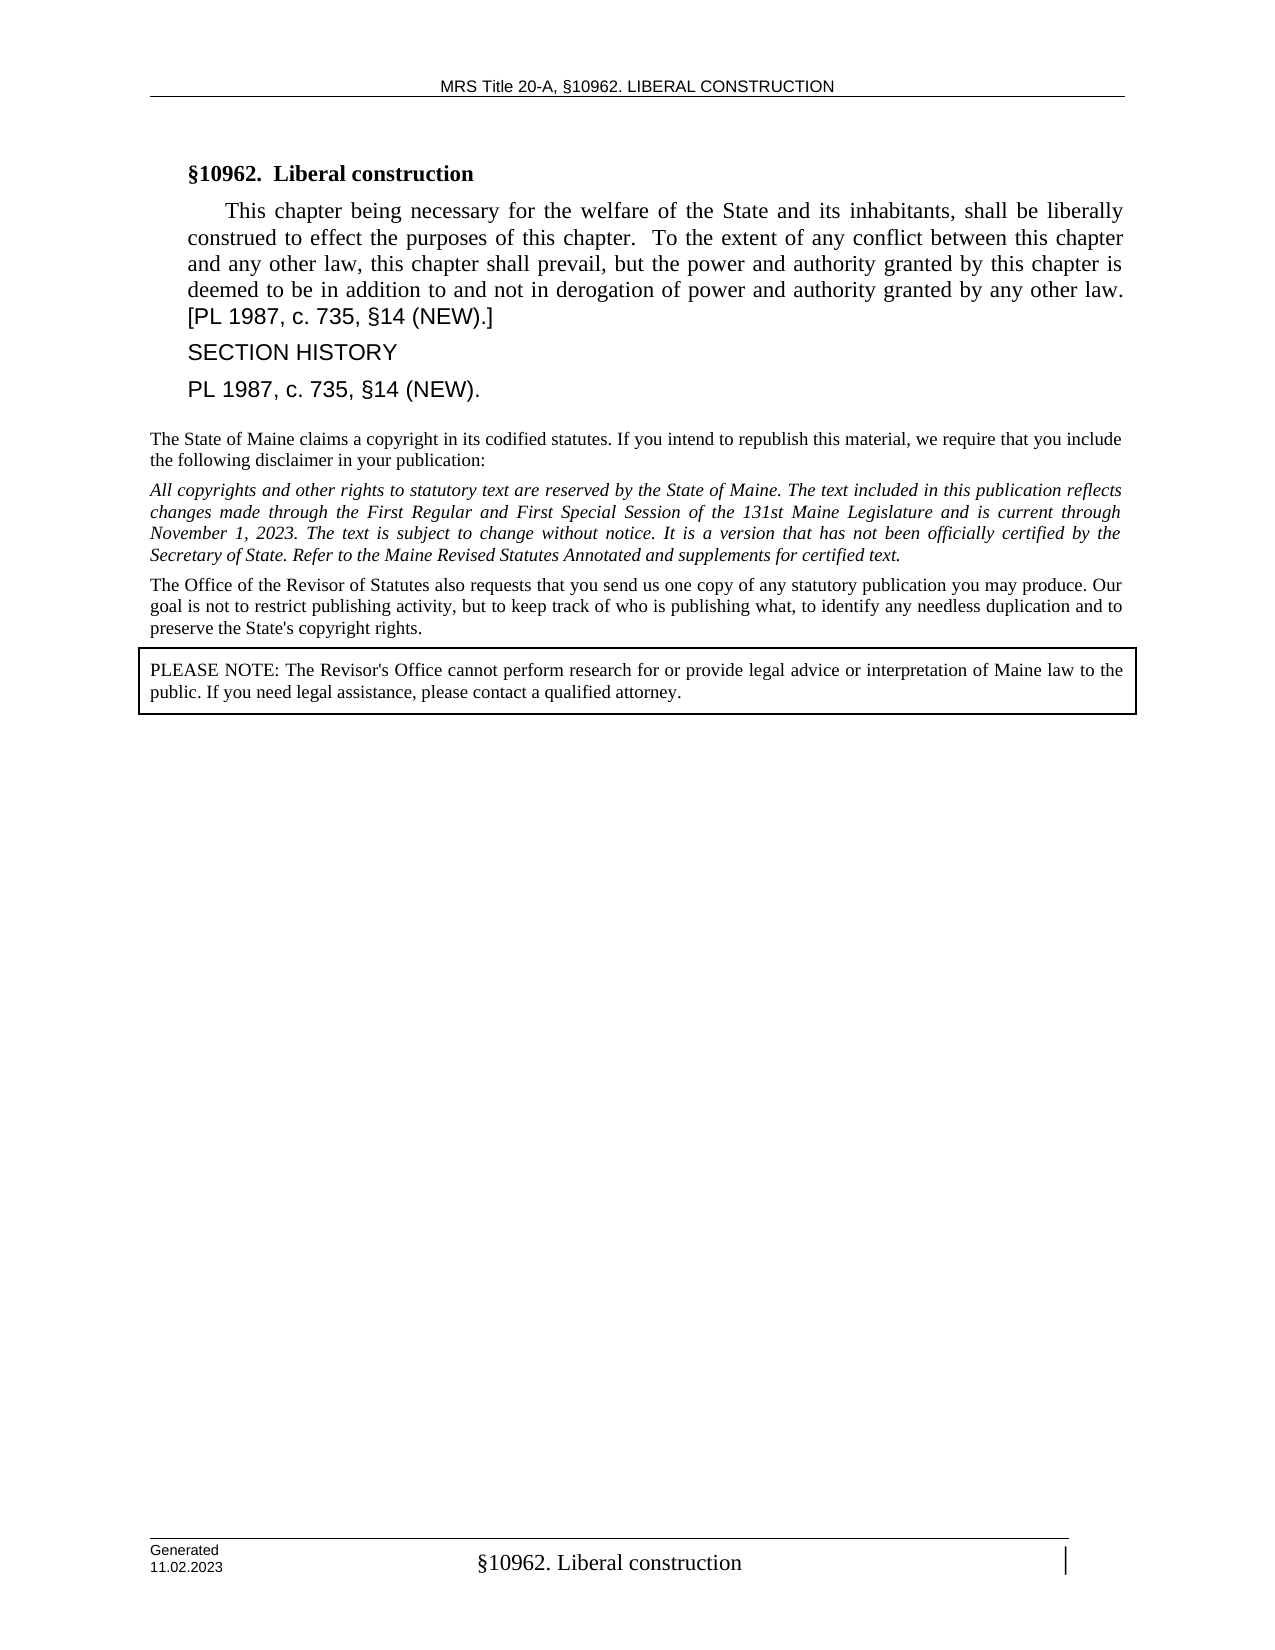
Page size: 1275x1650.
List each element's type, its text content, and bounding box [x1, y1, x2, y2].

text PLEASE NOTE: The Revisor's Office cannot perform research for or provide legal advice or interpretation of Maine law to the public. If you need legal assistance, please contact a qualified attorney. [140, 649, 1135, 713]
text SECTION HISTORY [187, 339, 1125, 366]
text This chapter being necessary for the welfare of the State and its inhabitants, shall be liberally construed to effect the purposes of this chapter. To the extent of any conflict between this chapter and any other law, this chapter shall prevail, but the power and authority granted by this chapter is deemed to be in addition to and not in derogation of power and authority granted by any other law. [PL 1987, c. 735, §14 (NEW).] [187, 197, 1125, 329]
text The State of Maine claims a copyright in its codified statutes. If you intend to republish this material, we require that you include the following disclaimer in your publication: [150, 427, 1125, 471]
text The Office of the Revisor of Statutes also requests that you send us one copy of any statutory publication you may produce. Our goal is not to restrict publishing activity, but to keep track of who is publishing what, to identify any needless duplication and to preserve the State's copyright rights. [150, 573, 1125, 638]
text §10962. Liberal construction [187, 160, 1125, 187]
text All copyrights and other rights to statutory text are reserved by the State of Maine. The text included in this publication reflects changes made through the First Regular and First Special Session of the 131st Maine Legislature and is current through November 1, 2023 . The text is subject to change without notice. It is a version that has not been officially certified by the Secretary of State. Refer to the Maine Revised Statutes Annotated and supplements for certified text. [150, 479, 1125, 565]
text PL 1987, c. 735, §14 (NEW). [187, 376, 1125, 402]
